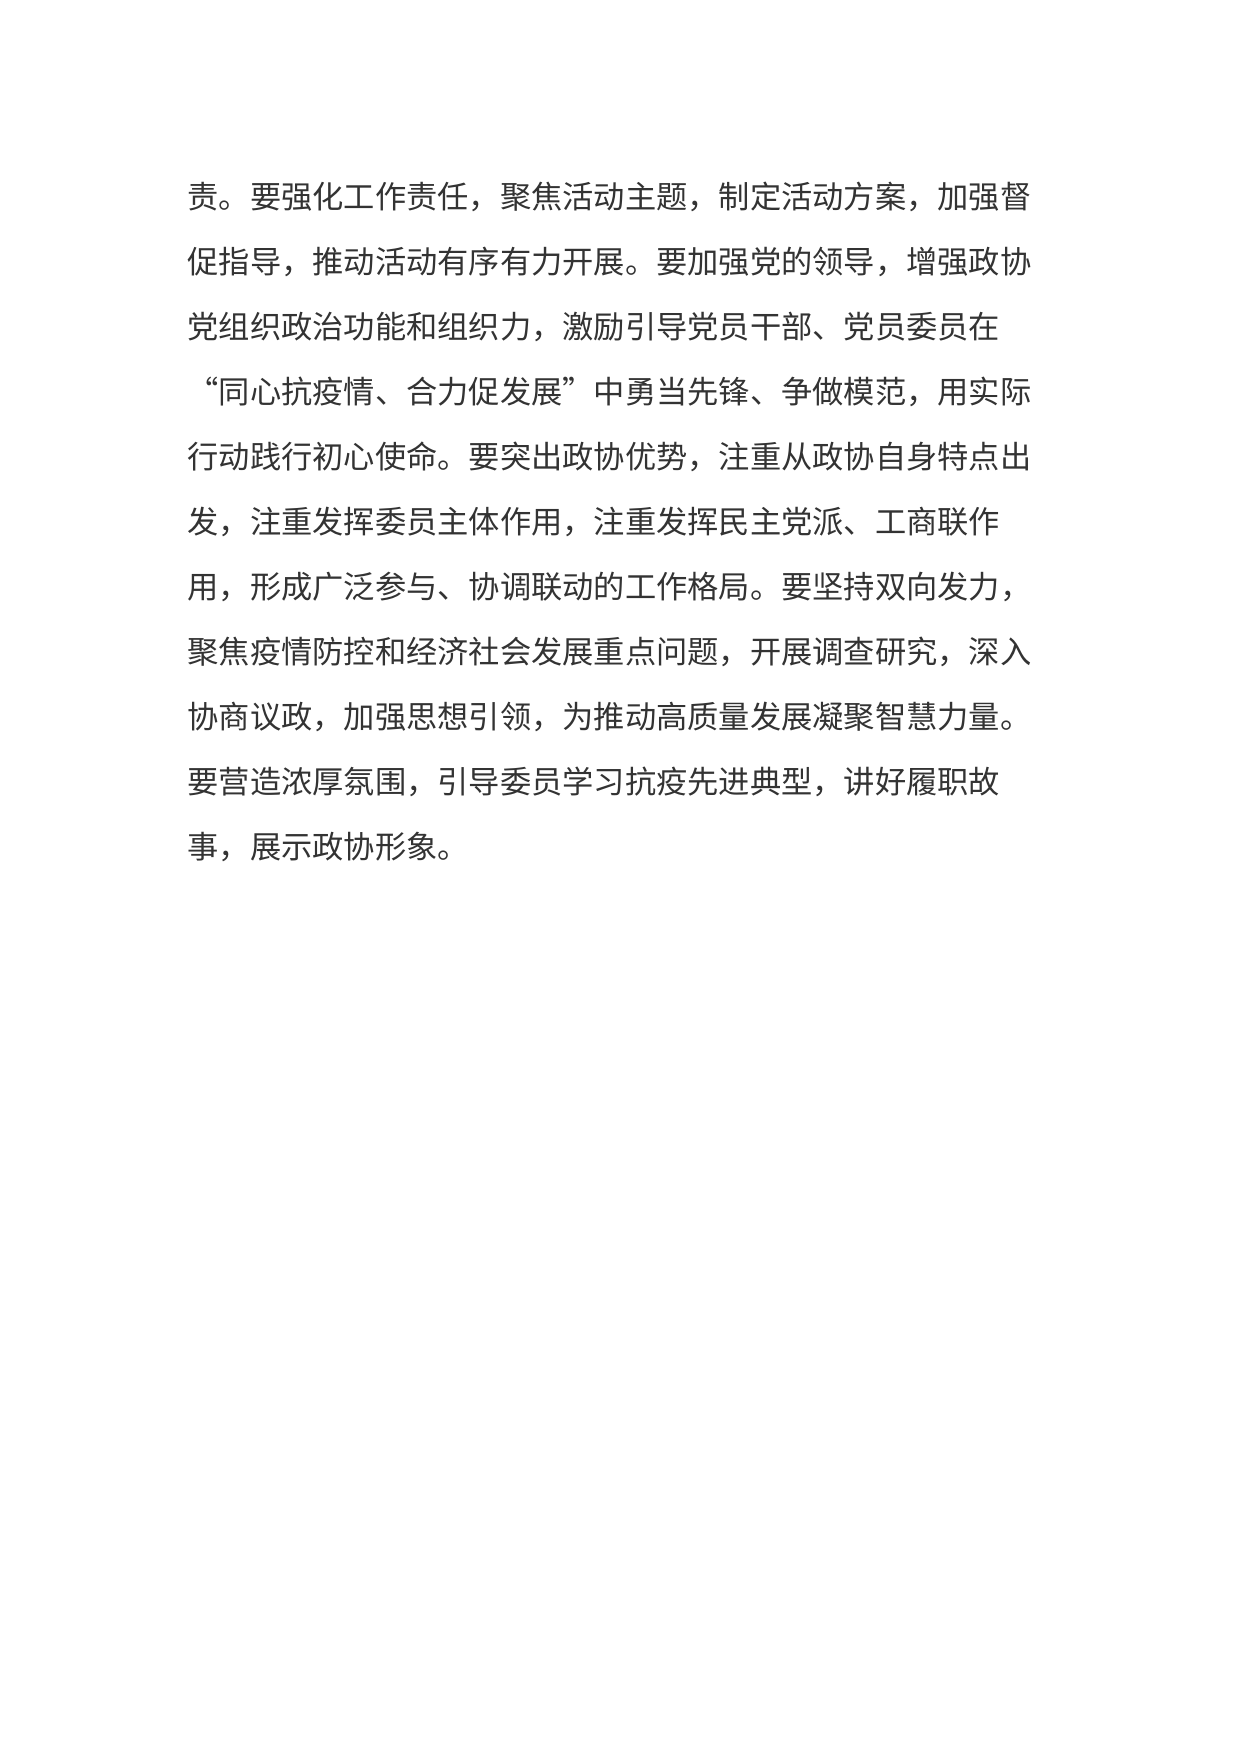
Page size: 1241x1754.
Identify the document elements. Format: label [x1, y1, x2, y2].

text [187, 162, 1053, 877]
